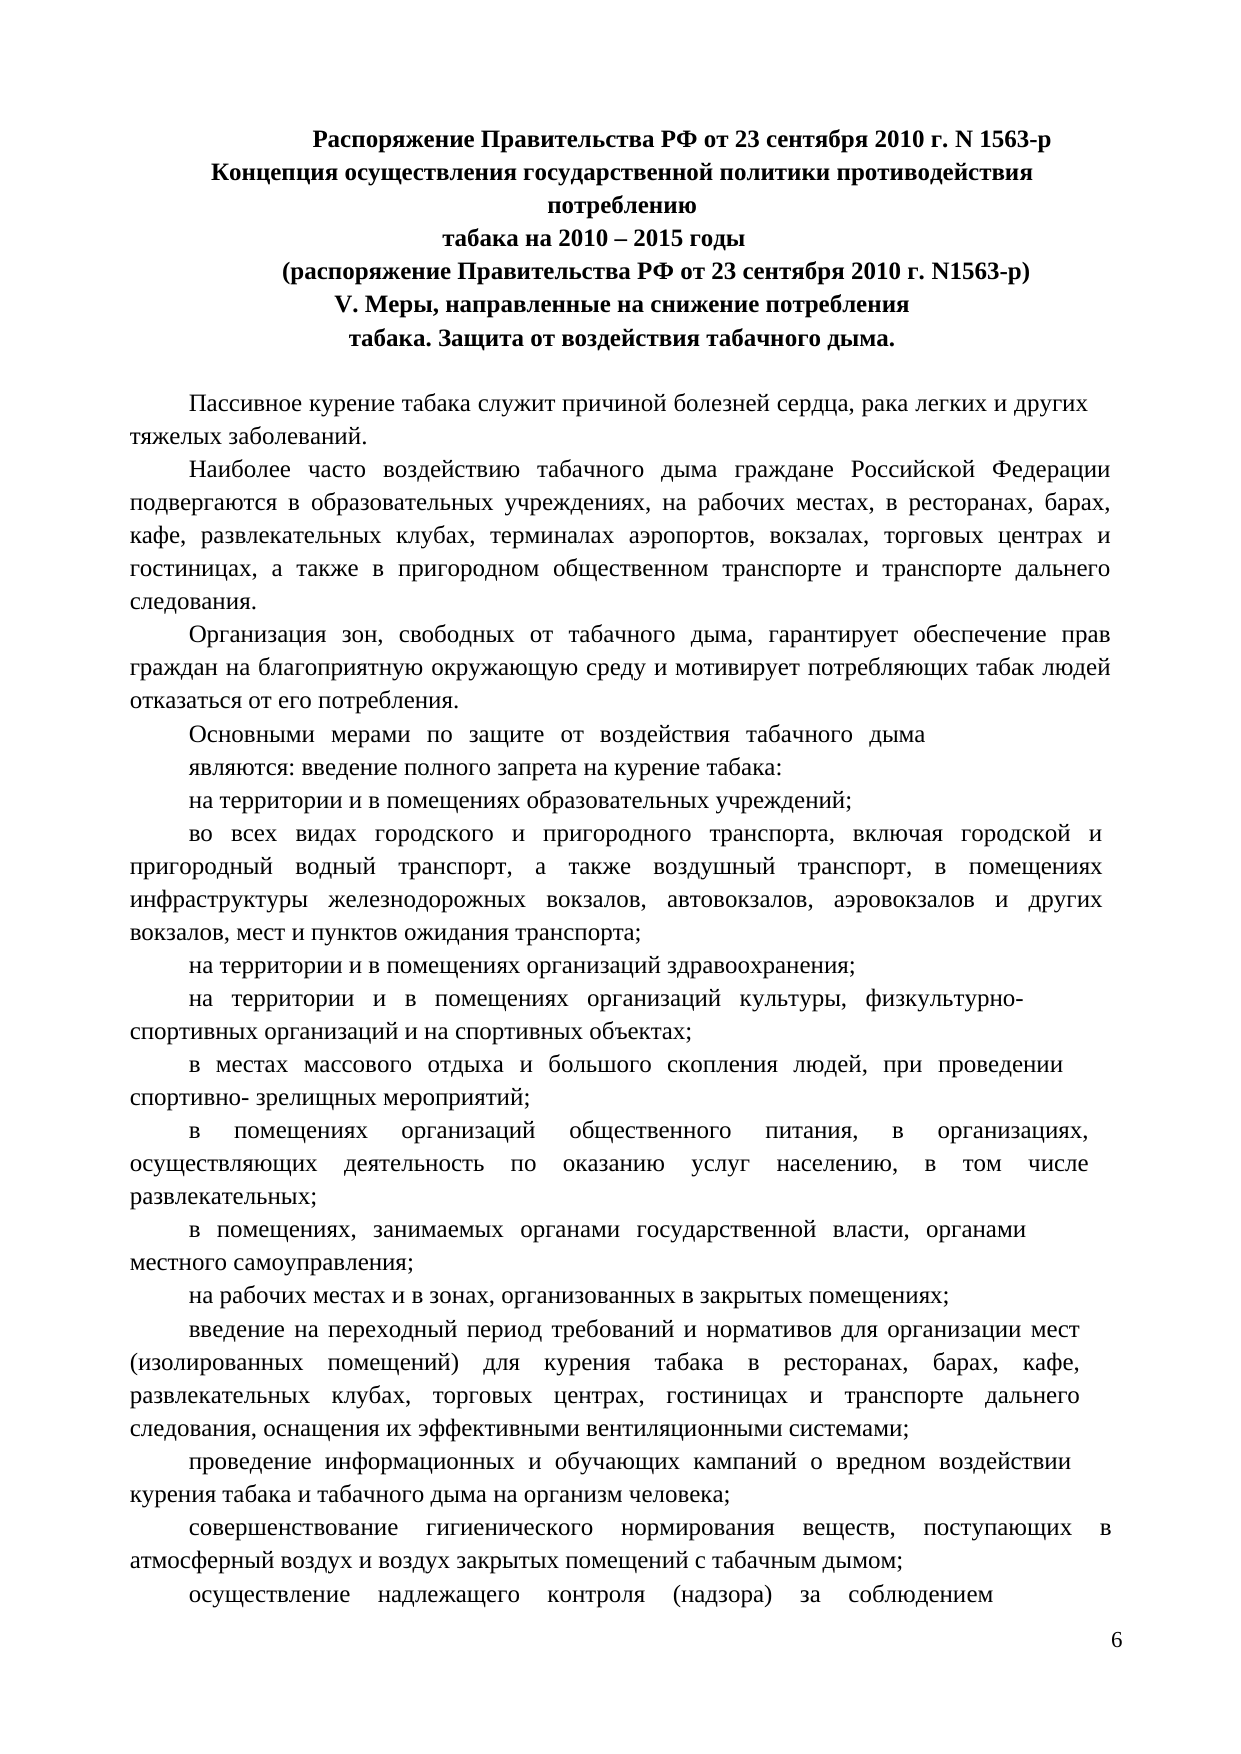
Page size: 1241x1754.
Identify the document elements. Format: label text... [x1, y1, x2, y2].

text проведение информационных и обучающих кампаний о вредном воздействии курения табака и табачного дыма на организм человека; [129, 1446, 1072, 1508]
text на территории и в помещениях организаций культуры, физкультурно-спортивных организаций и на спортивных объектах; [129, 983, 1024, 1045]
text в помещениях, занимаемых органами государственной власти, органами местного самоуправления; [129, 1214, 1027, 1276]
text в помещениях организаций общественного питания, в организациях, осуществляющих деятельность по оказанию услуг населению, в том числе развлекательных; [129, 1115, 1089, 1210]
text (распоряжение Правительства РФ от 23 сентября 2010 г. N1563-р) [269, 256, 1089, 285]
text на территории и в помещениях организаций здравоохранения; [189, 950, 1089, 979]
text совершенствование гигиенического нормирования веществ, поступающих в атмосферный воздух и воздух закрытых помещений с табачным дымом; [129, 1512, 1113, 1574]
text Наиболее часто воздействию табачного дыма граждане Российской Федерации подвергаются в образовательных учреждениях, на рабочих местах, в ресторанах, барах, кафе, развлекательных клубах, терминалах аэропортов, вокзалах, торговых центрах и гостиницах, а также в пригородном общественном транспорте и транспорте дальнего следования. [129, 454, 1111, 615]
text Организация зон, свободных от табачного дыма, гарантирует обеспечение прав граждан на благоприятную окружающую среду и мотивирует потребляющих табак людей отказаться от его потребления. [129, 619, 1111, 714]
text табака на 2010 – 2015 годы [118, 223, 750, 252]
text Основными мерами по защите от воздействия табачного дыма являются: введение полного запрета на курение табака: [189, 719, 927, 781]
text V. Меры, направленные на снижение потребления табака. Защита от воздействия табачного дыма. [311, 289, 933, 351]
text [129, 1579, 994, 1607]
text в местах массового отдыха и большого скопления людей, при проведении спортивно- зрелищных мероприятий; [129, 1049, 1064, 1111]
text на рабочих местах и в зонах, организованных в закрытых помещениях; [189, 1281, 1089, 1309]
subtitle Распоряжение Правительства РФ от 23 сентября 2010 г. N 1563-р Концепция осуществления государственной политики противодействия потреблению [154, 124, 1089, 219]
text Пассивное курение табака служит причиной болезней сердца, рака легких и других тяжелых заболеваний. [129, 388, 1089, 450]
text на территории и в помещениях образовательных учреждений; [189, 785, 1089, 814]
text введение на переходный период требований и нормативов для организации мест (изолированных помещений) для курения табака в ресторанах, барах, кафе, развлекательных клубах, торговых центрах, гостиницах и транспорте дальнего следования, оснащения их эффективными вентиляционными системами; [129, 1314, 1081, 1442]
text во всех видах городского и пригородного транспорта, включая городской и пригородный водный транспорт, а также воздушный транспорт, в помещениях инфраструктуры железнодорожных вокзалов, автовокзалов, аэровокзалов и других вокзалов, мест и пунктов ожидания транспорта; [129, 818, 1103, 946]
